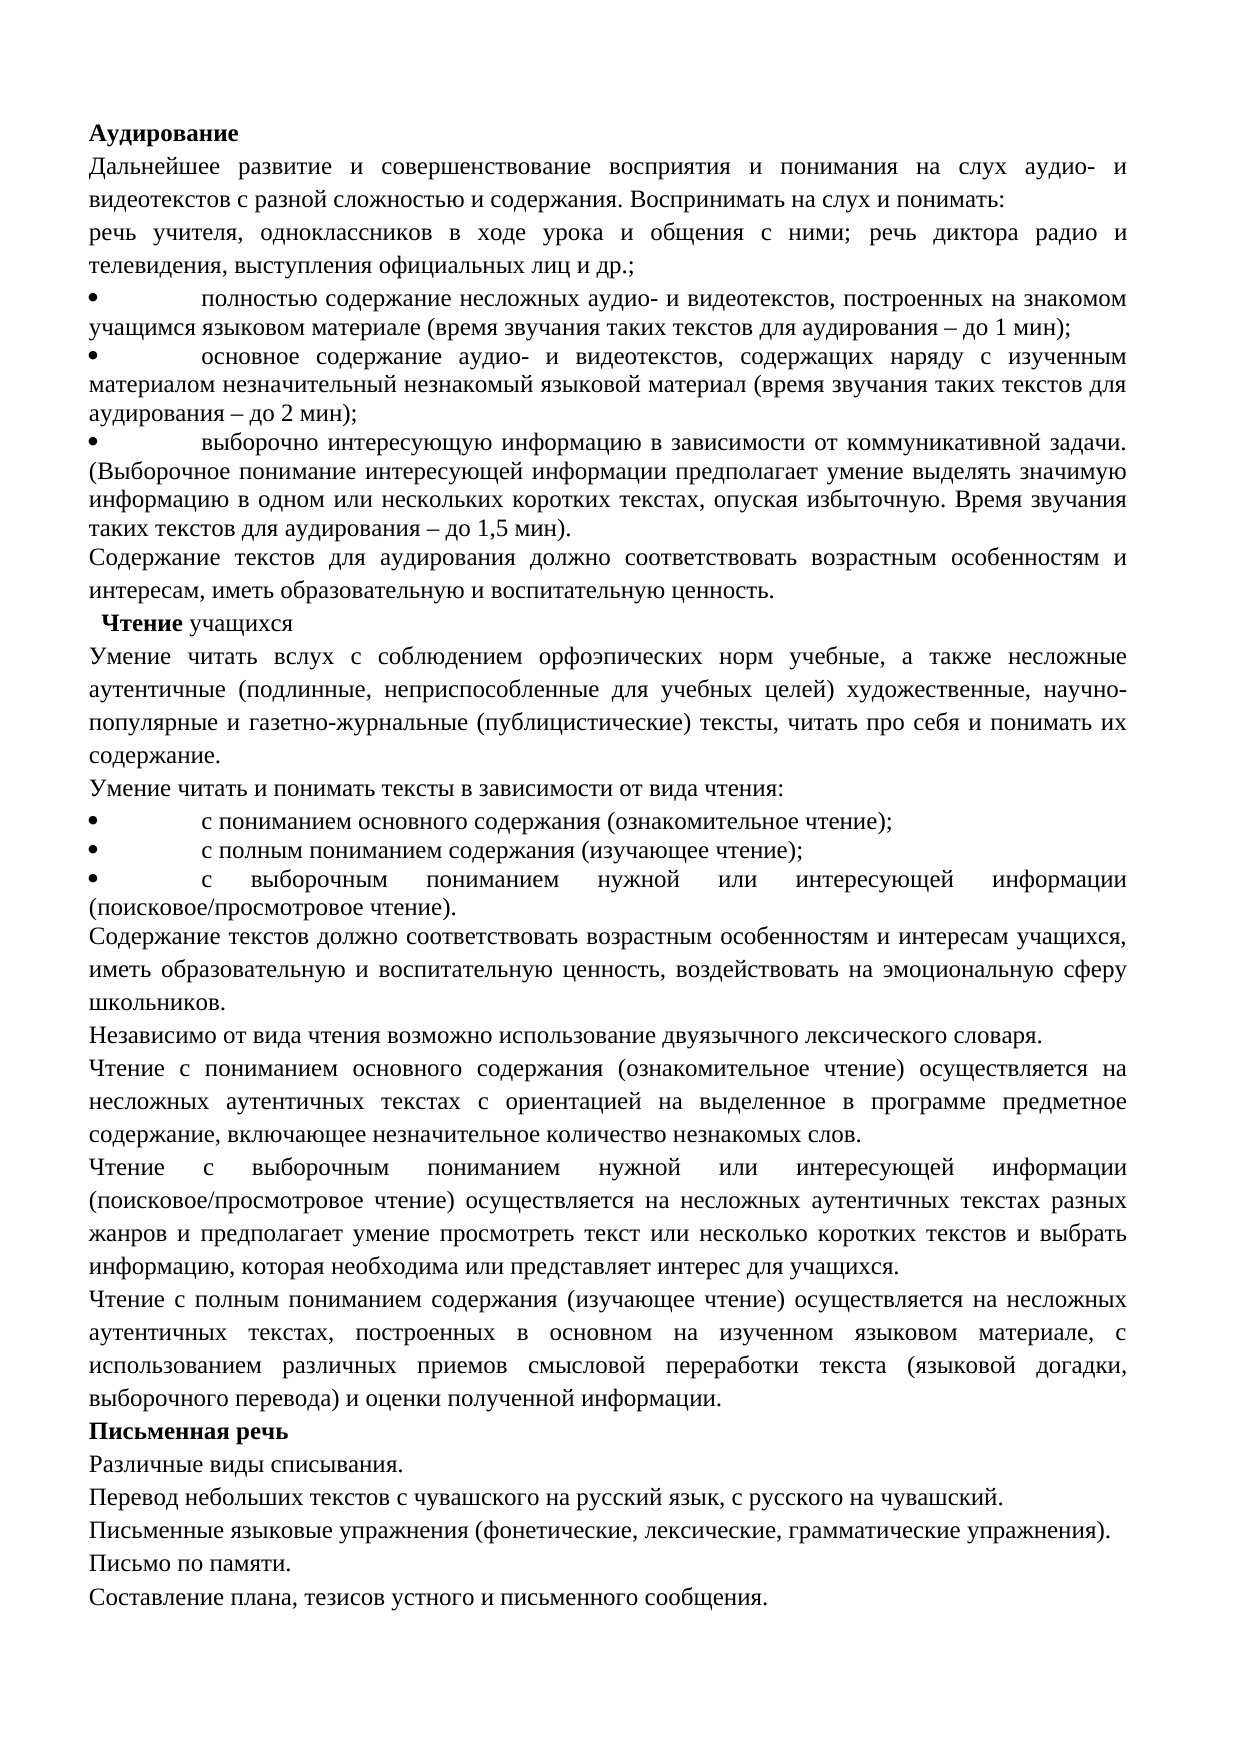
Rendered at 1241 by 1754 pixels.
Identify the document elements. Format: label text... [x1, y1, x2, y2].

text речь учителя, одноклассников в ходе урока и общения с ними; речь диктора радио и телевидения, выступления официальных лиц и др.; [89, 217, 1128, 279]
text Составление плана, тезисов устного и письменного сообщения. [89, 1582, 1128, 1610]
text Чтение с пониманием основного содержания (ознакомительное чтение) осуществляется на несложных аутентичных текстах с ориентацией на выделенное в программе предметное содержание, включающее незначительное количество незнакомых слов. [89, 1053, 1128, 1148]
text Умение читать вслух с соблюдением орфоэпических норм учебные, а также несложные аутентичные (подлинные, неприспособленные для учебных целей) художественные, научно-популярные и газетно-журнальные (публицистические) тексты, читать про себя и понимать их содержание. [89, 641, 1128, 769]
text Независимо от вида чтения возможно использование двуязычного лексического словаря. [89, 1020, 1128, 1049]
list с выборочным пониманием нужной или интересующей информации (поисковое/просмотровое чтение). [89, 864, 1128, 921]
text Чтение с полным пониманием содержания (изучающее чтение) осуществляется на несложных аутентичных текстах, построенных в основном на изученном языковом материале, с использованием различных приемов смысловой переработки текста (языковой догадки, выборочного перевода) и оценки полученной информации. [89, 1284, 1128, 1412]
text Дальнейшее развитие и совершенствование восприятия и понимания на слух аудио- и видеотекстов с разной сложностью и содержания. Воспринимать на слух и понимать: [89, 151, 1128, 213]
list с полным пониманием содержания (изучающее чтение); [89, 835, 1128, 864]
list полностью содержание несложных аудио- и видеотекстов, построенных на знакомом учащимся языковом материале (время звучания таких текстов для аудирования – до 1 мин); [89, 283, 1128, 341]
list основное содержание аудио- и видеотекстов, содержащих наряду с изученным материалом незначительный незнакомый языковой материал (время звучания таких текстов для аудирования – до 2 мин); [89, 341, 1128, 427]
list выборочно интересующую информацию в зависимости от коммуникативной задачи. (Выборочное понимание интересующей информации предполагает умение выделять значимую информацию в одном или нескольких коротких текстах, опуская избыточную. Время звучания таких текстов для аудирования – до 1,5 мин). [89, 427, 1128, 542]
text Чтение учащихся [89, 608, 1128, 637]
text Аудирование [89, 118, 1128, 147]
text Письменная речь [89, 1416, 1128, 1445]
text Письмо по памяти. [89, 1548, 1128, 1577]
text Умение читать и понимать тексты в зависимости от вида чтения: [89, 773, 1128, 802]
text Перевод небольших текстов с чувашского на русский язык, с русского на чувашский. [89, 1482, 1128, 1511]
text Содержание текстов должно соответствовать возрастным особенностям и интересам учащихся, иметь образовательную и воспитательную ценность, воздействовать на эмоциональную сферу школьников. [89, 921, 1128, 1016]
text Содержание текстов для аудирования должно соответствовать возрастным особенностям и интересам, иметь образовательную и воспитательную ценность. [89, 542, 1128, 604]
list с пониманием основного содержания (ознакомительное чтение); [89, 806, 1128, 835]
text Различные виды списывания. [89, 1449, 1128, 1478]
text Письменные языковые упражнения (фонетические, лексические, грамматические упражнения). [89, 1516, 1128, 1544]
text Чтение с выборочным пониманием нужной или интересующей информации (поисковое/просмотровое чтение) осуществляется на несложных аутентичных текстах разных жанров и предполагает умение просмотреть текст или несколько коротких текстов и выбрать информацию, которая необходима или представляет интерес для учащихся. [89, 1152, 1128, 1280]
